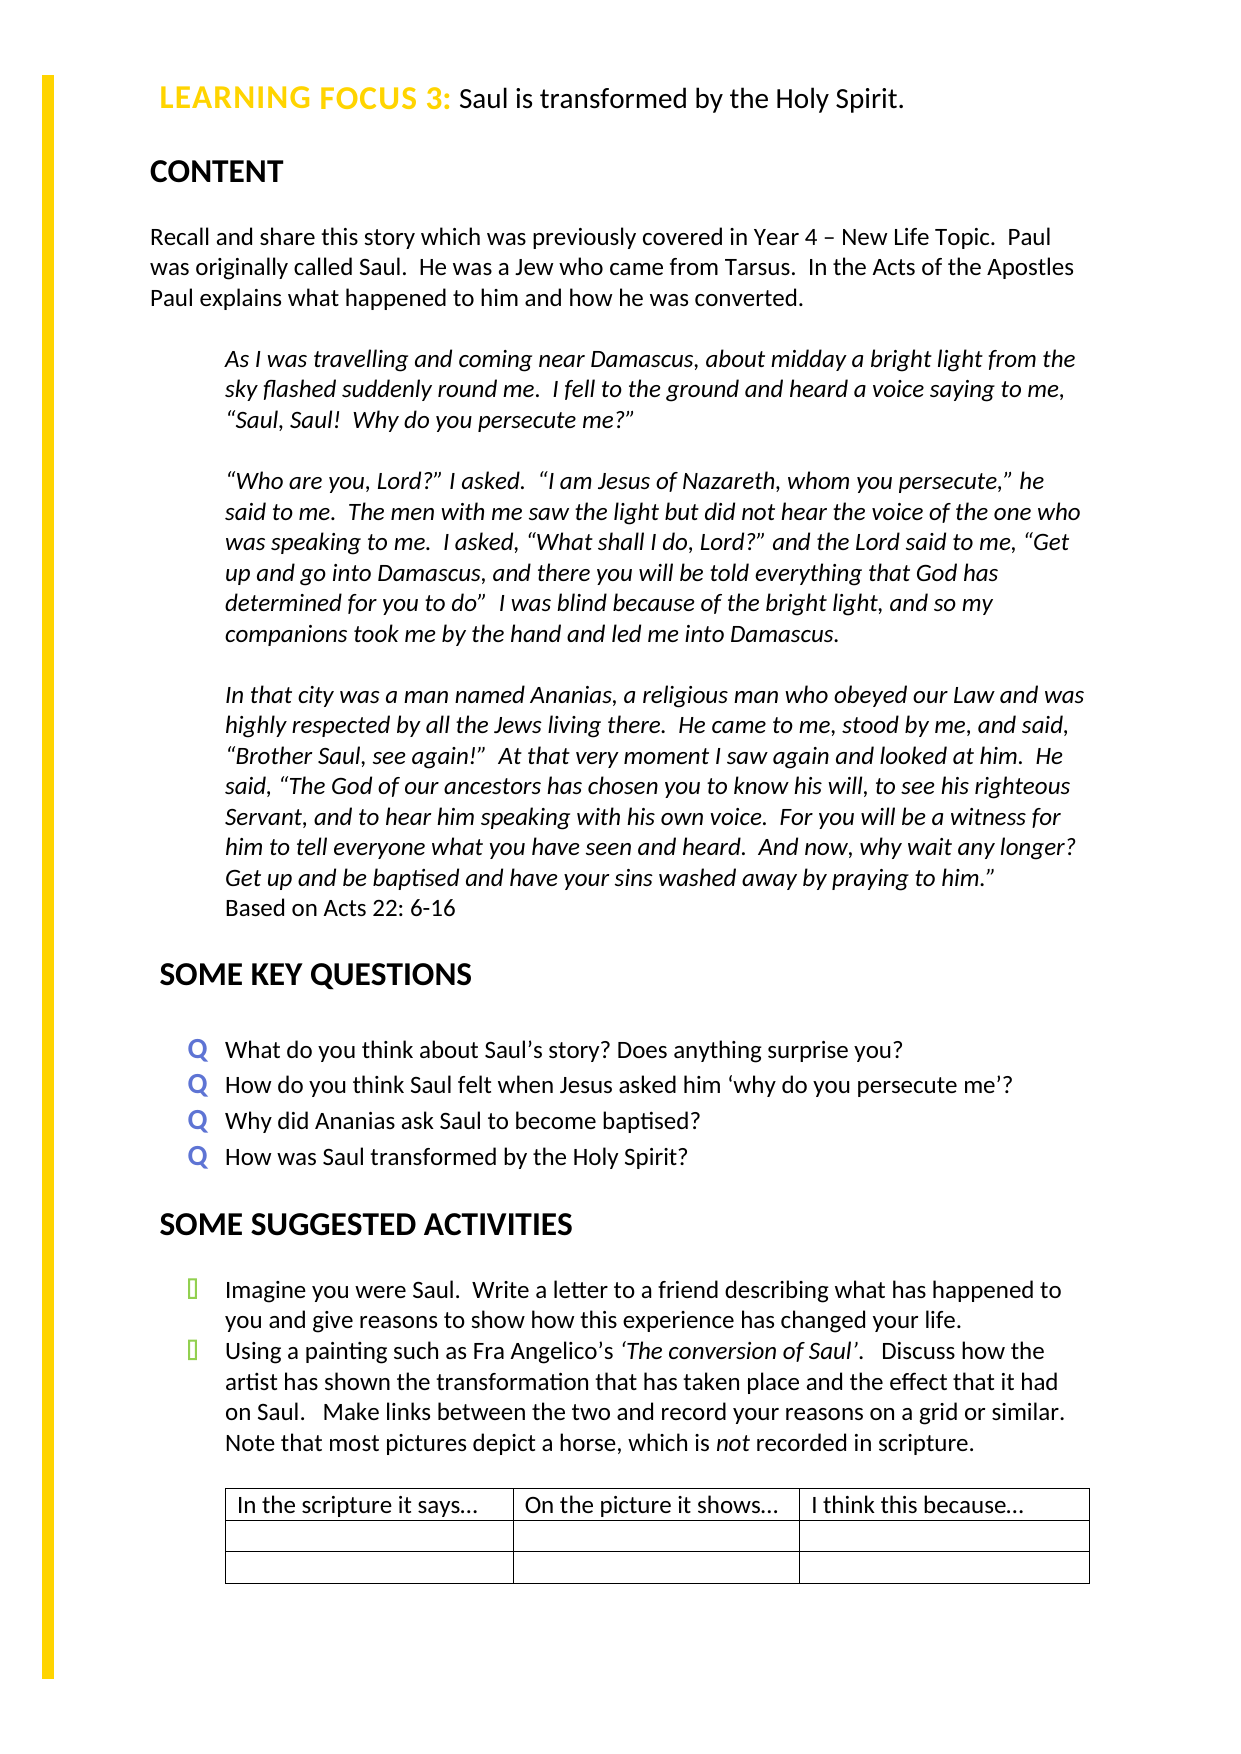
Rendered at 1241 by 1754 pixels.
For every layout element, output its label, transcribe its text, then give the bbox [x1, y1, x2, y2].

list How do you think Saul felt when Jesus asked him ‘why do you persecute me’? [187, 1065, 1090, 1101]
list Using a painting such as Fra Angelico’s ‘The conversion of Saul’. Discuss how the artist has shown the transformation that has taken place and the effect that it had on Saul. Make links between the two and record your reasons on a grid or similar. Note that most pictures depict a horse, which is not recorded in scripture. [187, 1335, 1090, 1457]
table_header On the picture it shows… [514, 1489, 799, 1519]
table_header In the scripture it says… [226, 1489, 513, 1519]
text “Who are you, Lord?” I asked. “I am Jesus of Nazareth, whom you persecute,” he said to me. The men with me saw the light but did not hear the voice of the one who was speaking to me. I asked, “What shall I do, Lord?” and the Lord said to me, “Get up and go into Damascus, and there you will be told everything that God has determined for you to do” I was blind because of the bright light, and so my companions took me by the hand and led me into Damascus. [225, 465, 1090, 648]
text Based on Acts 22: 6-16 [150, 892, 1090, 923]
table_header I think this because… [800, 1489, 1089, 1519]
list Imagine you were Saul. Write a letter to a friend describing what has happened to you and give reasons to show how this experience has changed your life. [187, 1274, 1090, 1335]
list Why did Ananias ask Saul to become baptised? [187, 1101, 1090, 1137]
table_cell [514, 1521, 799, 1551]
table_cell [226, 1521, 513, 1551]
table_cell [514, 1552, 799, 1583]
text Recall and share this story which was previously covered in Year 4 – New Life Topic. Paul was originally called Saul. He was a Jew who came from Tarsus. In the Acts of the Apostles Paul explains what happened to him and how he was converted. [150, 221, 1090, 312]
text CONTENT [150, 150, 1090, 190]
text SOME SUGGESTED ACTIVITIES [159, 1203, 1090, 1243]
text SOME KEY QUESTIONS [159, 953, 1090, 994]
table_cell [800, 1521, 1089, 1551]
table_cell [226, 1552, 513, 1583]
list How was Saul transformed by the Holy Spirit? [187, 1137, 1090, 1172]
list What do you think about Saul’s story? Does anything surprise you? [187, 1030, 1090, 1065]
text LEARNING FOCUS 3: Saul is transformed by the Holy Spirit. [159, 76, 1092, 118]
table_cell [800, 1552, 1089, 1583]
text As I was travelling and coming near Damascus, about midday a bright light from the sky flashed suddenly round me. I fell to the ground and heard a voice saying to me, “Saul, Saul! Why do you persecute me?” [225, 343, 1090, 434]
text In that city was a man named Ananias, a religious man who obeyed our Law and was highly respected by all the Jews living there. He came to me, stood by me, and said, “Brother Saul, see again!” At that very moment I saw again and looked at him. He said, “The God of our ancestors has chosen you to know his will, to see his righteous Servant, and to hear him speaking with his own voice. For you will be a witness for him to tell everyone what you have seen and heard. And now, why wait any longer? Get up and be baptised and have your sins washed away by praying to him.” [225, 679, 1090, 892]
